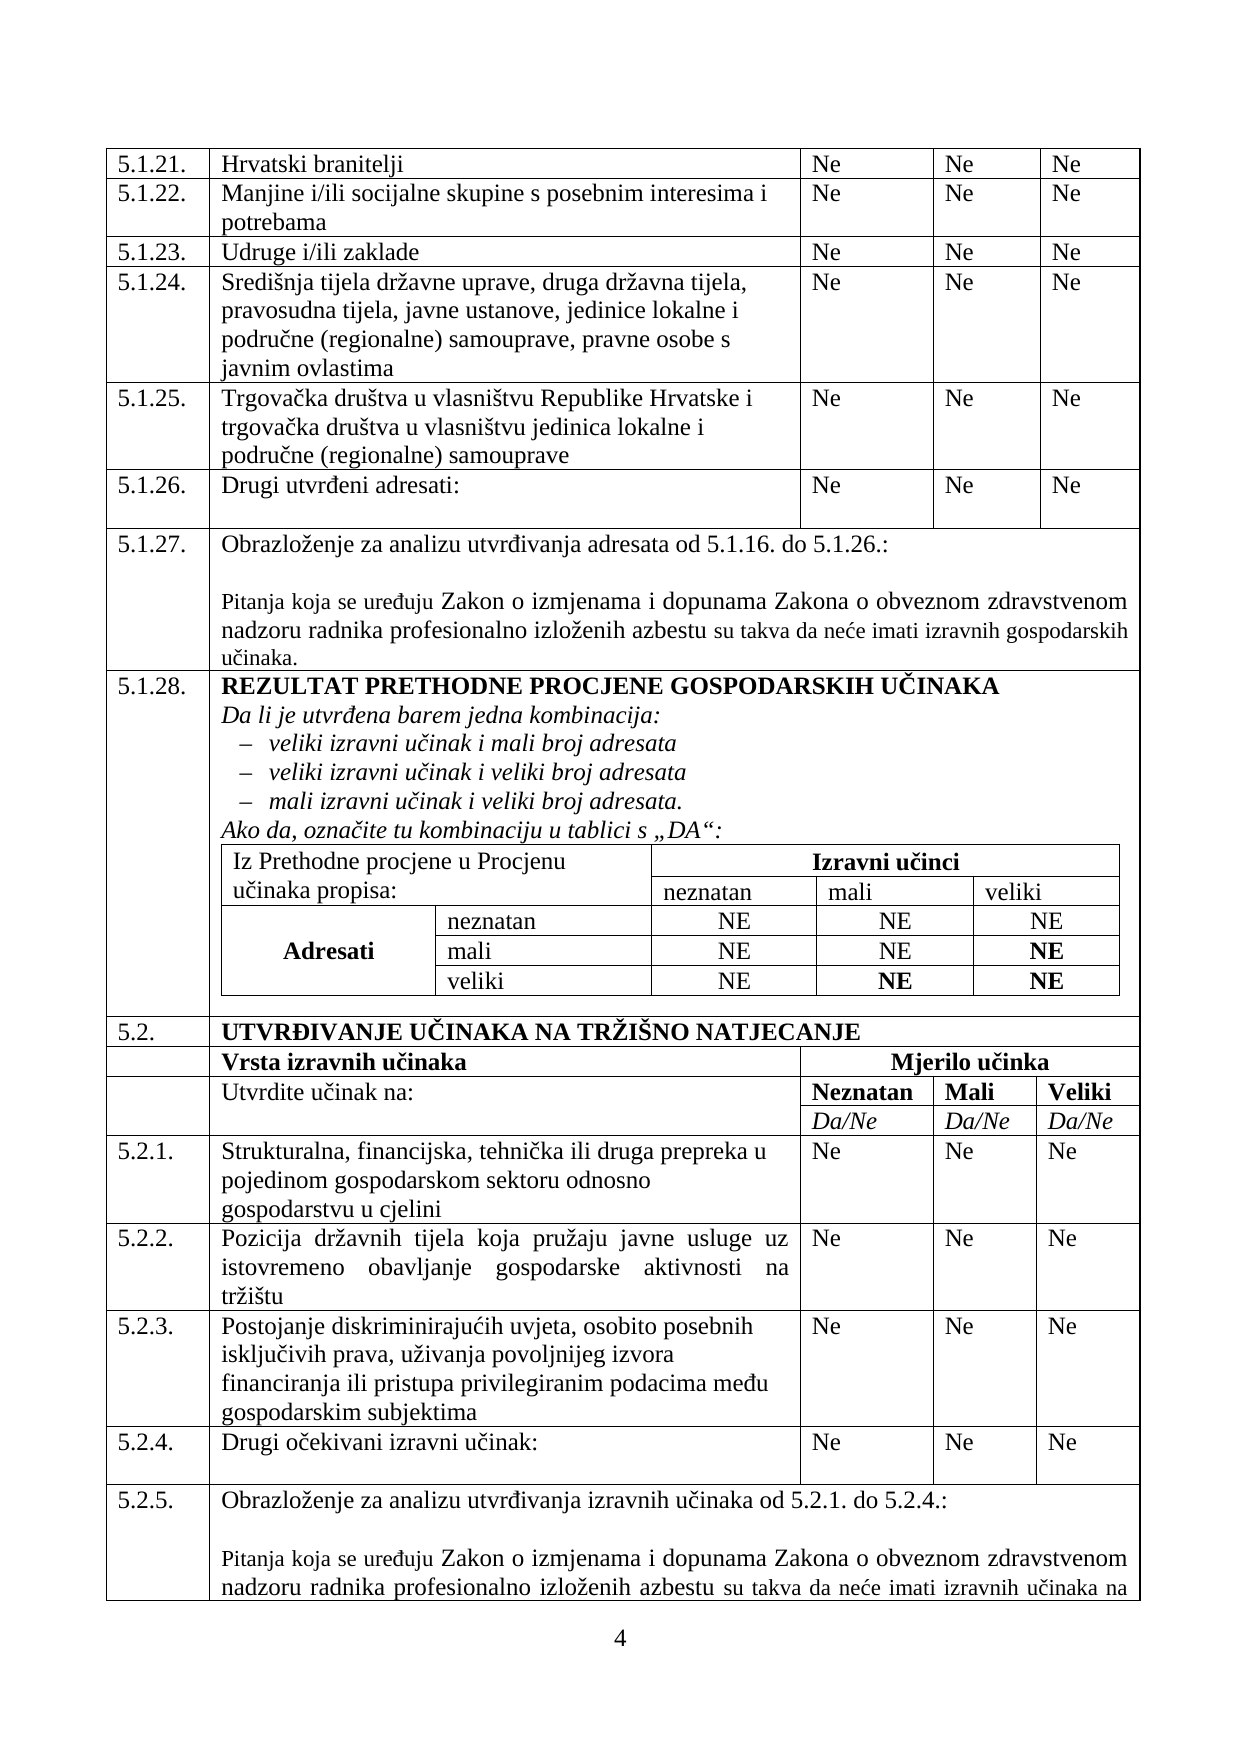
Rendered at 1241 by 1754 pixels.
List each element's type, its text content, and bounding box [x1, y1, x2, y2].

table_cell Ne [934, 1311, 1036, 1426]
table_cell Utvrdite učinak na: [210, 1077, 800, 1135]
table_cell Ne [1037, 1311, 1139, 1426]
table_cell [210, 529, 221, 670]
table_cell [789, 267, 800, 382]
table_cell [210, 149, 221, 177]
table_cell Ne [801, 179, 933, 236]
table_cell Ne [1041, 179, 1139, 236]
table_cell Ne [1037, 1224, 1139, 1310]
table_cell 5.2.5. [107, 1485, 209, 1600]
table_cell Ne [1041, 267, 1139, 382]
table_cell [198, 1047, 209, 1076]
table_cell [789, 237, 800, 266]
table_cell Ne [934, 1224, 1036, 1310]
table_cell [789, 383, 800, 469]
table_cell Ne [801, 267, 933, 382]
table_cell 5.2.2. [107, 1224, 209, 1310]
table_cell Ne [934, 470, 1040, 528]
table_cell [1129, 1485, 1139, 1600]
table_cell REZULTAT PRETHODNE PROCJENE GOSPODARSKIH UČINAKA Da li je utvrđena barem jedna kombinacija: veliki izravni učinak i mali broj adresata veliki izravni učinak i veliki broj adresata mali izravni učinak i veliki broj adresata. Ako da, označite tu kombinaciju u tablici s „DA“: [210, 671, 1139, 1016]
table_cell 5.2.1. [107, 1136, 209, 1222]
table_cell Ne [1037, 1427, 1139, 1484]
table_cell [107, 1047, 117, 1076]
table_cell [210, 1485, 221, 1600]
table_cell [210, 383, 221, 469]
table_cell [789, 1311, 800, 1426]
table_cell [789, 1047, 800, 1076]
table_cell Ne [801, 1224, 933, 1310]
table_cell Ne [801, 1136, 933, 1222]
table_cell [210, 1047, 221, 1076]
table_cell 5.1.27. [107, 529, 209, 670]
table_cell 5.2.3. [107, 1311, 209, 1426]
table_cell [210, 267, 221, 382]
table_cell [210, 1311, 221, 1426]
table_cell 5.1.24. [107, 267, 209, 382]
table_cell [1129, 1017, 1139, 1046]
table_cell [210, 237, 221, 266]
table_cell 5.1.25. [107, 383, 209, 469]
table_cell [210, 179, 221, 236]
table_cell Ne [801, 383, 933, 469]
table_cell 5.1.22. [107, 179, 209, 236]
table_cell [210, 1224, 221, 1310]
table_cell [107, 1077, 209, 1135]
table_cell Ne [934, 1136, 1036, 1222]
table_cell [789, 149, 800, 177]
table_cell Ne [1041, 383, 1139, 469]
table_cell Ne [1041, 470, 1139, 528]
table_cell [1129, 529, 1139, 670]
table_cell Ne [934, 1427, 1036, 1484]
table_cell Ne [1037, 1136, 1139, 1222]
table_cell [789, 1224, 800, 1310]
table_cell Ne [934, 383, 1040, 469]
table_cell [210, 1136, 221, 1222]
table_cell Ne [934, 179, 1040, 236]
table_cell Ne [801, 470, 933, 528]
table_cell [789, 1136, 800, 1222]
table_cell 5.1.26. [107, 470, 209, 528]
table_cell Ne [934, 267, 1040, 382]
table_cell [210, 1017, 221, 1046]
table_cell 5.2.4. [107, 1427, 209, 1484]
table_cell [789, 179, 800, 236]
table_cell Ne [801, 1311, 933, 1426]
table_cell Ne [801, 1427, 933, 1484]
